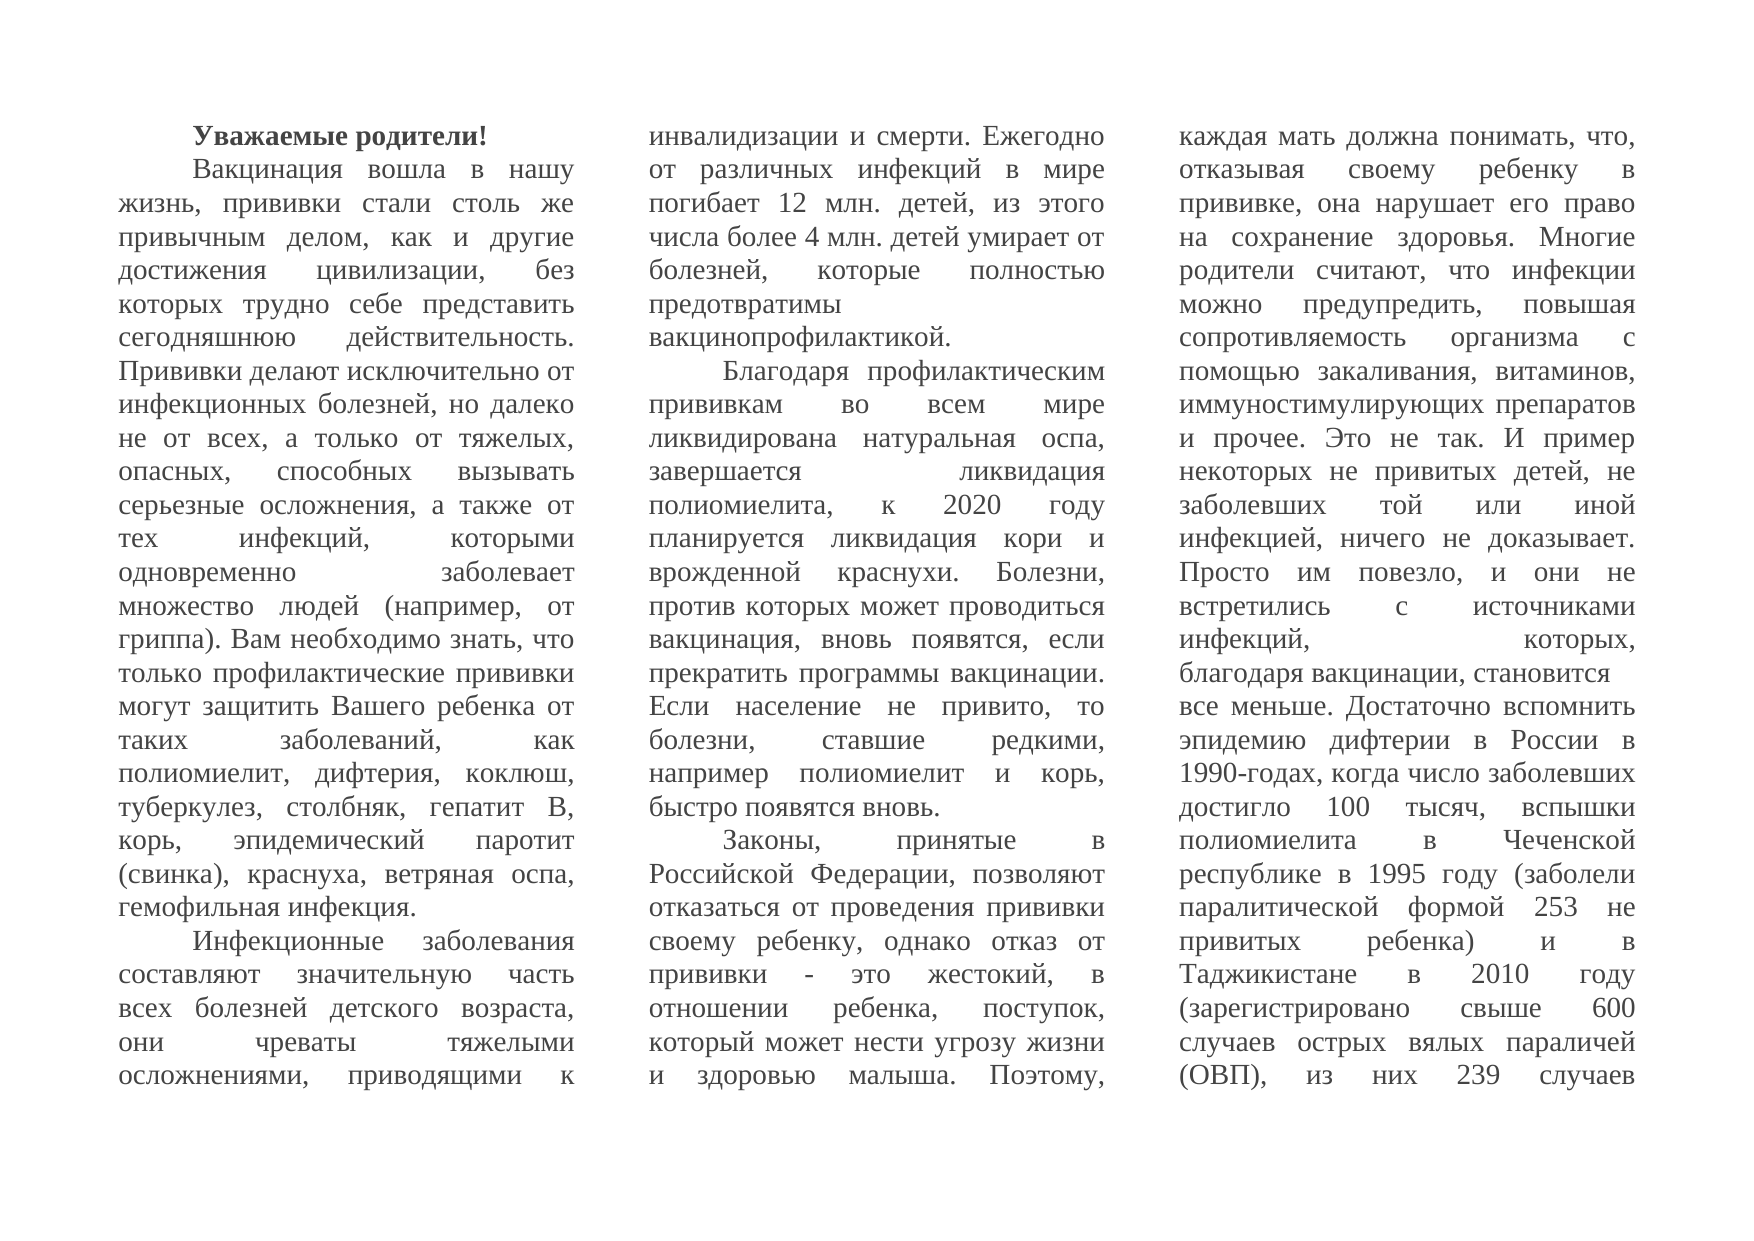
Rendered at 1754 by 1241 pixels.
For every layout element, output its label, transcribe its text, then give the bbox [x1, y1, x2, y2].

text Уважаемые родители! [118, 118, 575, 152]
text Благодаря профилактическим прививкам во всем мире ликвидирована натуральная оспа, завершается ликвидация полиомиелита, к 2020 году планируется ликвидация кори и врожденной краснухи. Болезни, против которых может проводиться вакцинация, вновь появятся, если прекратить программы вакцинации. Если население не привито, то болезни, ставшие редкими, например полиомиелит и корь, быстро появятся вновь. [648, 353, 1105, 822]
text Инфекционные заболевания составляют значительную часть всех болезней детского возраста, они чреваты тяжелыми осложнениями, приводящими к инвалидизации и смерти. Ежегодно от различных инфекций в мире погибает 12 млн. детей, из этого числа более 4 млн. детей умирает от болезней, которые полностью предотвратимы [118, 923, 575, 1091]
text вакцинопрофилактикой. [648, 319, 1105, 353]
text Инфекционные заболевания составляют значительную часть всех болезней детского возраста, они чреваты тяжелыми осложнениями, приводящими к инвалидизации и смерти. Ежегодно от различных инфекций в мире погибает 12 млн. детей, из этого числа более 4 млн. детей умирает от болезней, которые полностью предотвратимы [648, 118, 1105, 319]
text Вакцинация вошла в нашу жизнь, прививки стали столь же привычным делом, как и другие достижения цивилизации, без которых трудно себе представить сегодняшнюю действительность. Прививки делают исключительно от инфекционных болезней, но далеко не от всех, а только от тяжелых, опасных, способных вызывать серьезные осложнения, а также от тех инфекций, которыми одновременно заболевает множество людей (например, от гриппа). Вам необходимо знать, что только профилактические прививки могут защитить Вашего ребенка от таких заболеваний, как полиомиелит, дифтерия, коклюш, туберкулез, столбняк, гепатит В, корь, эпидемический паротит (свинка), краснуха, ветряная оспа, гемофильная инфекция. [118, 152, 575, 923]
